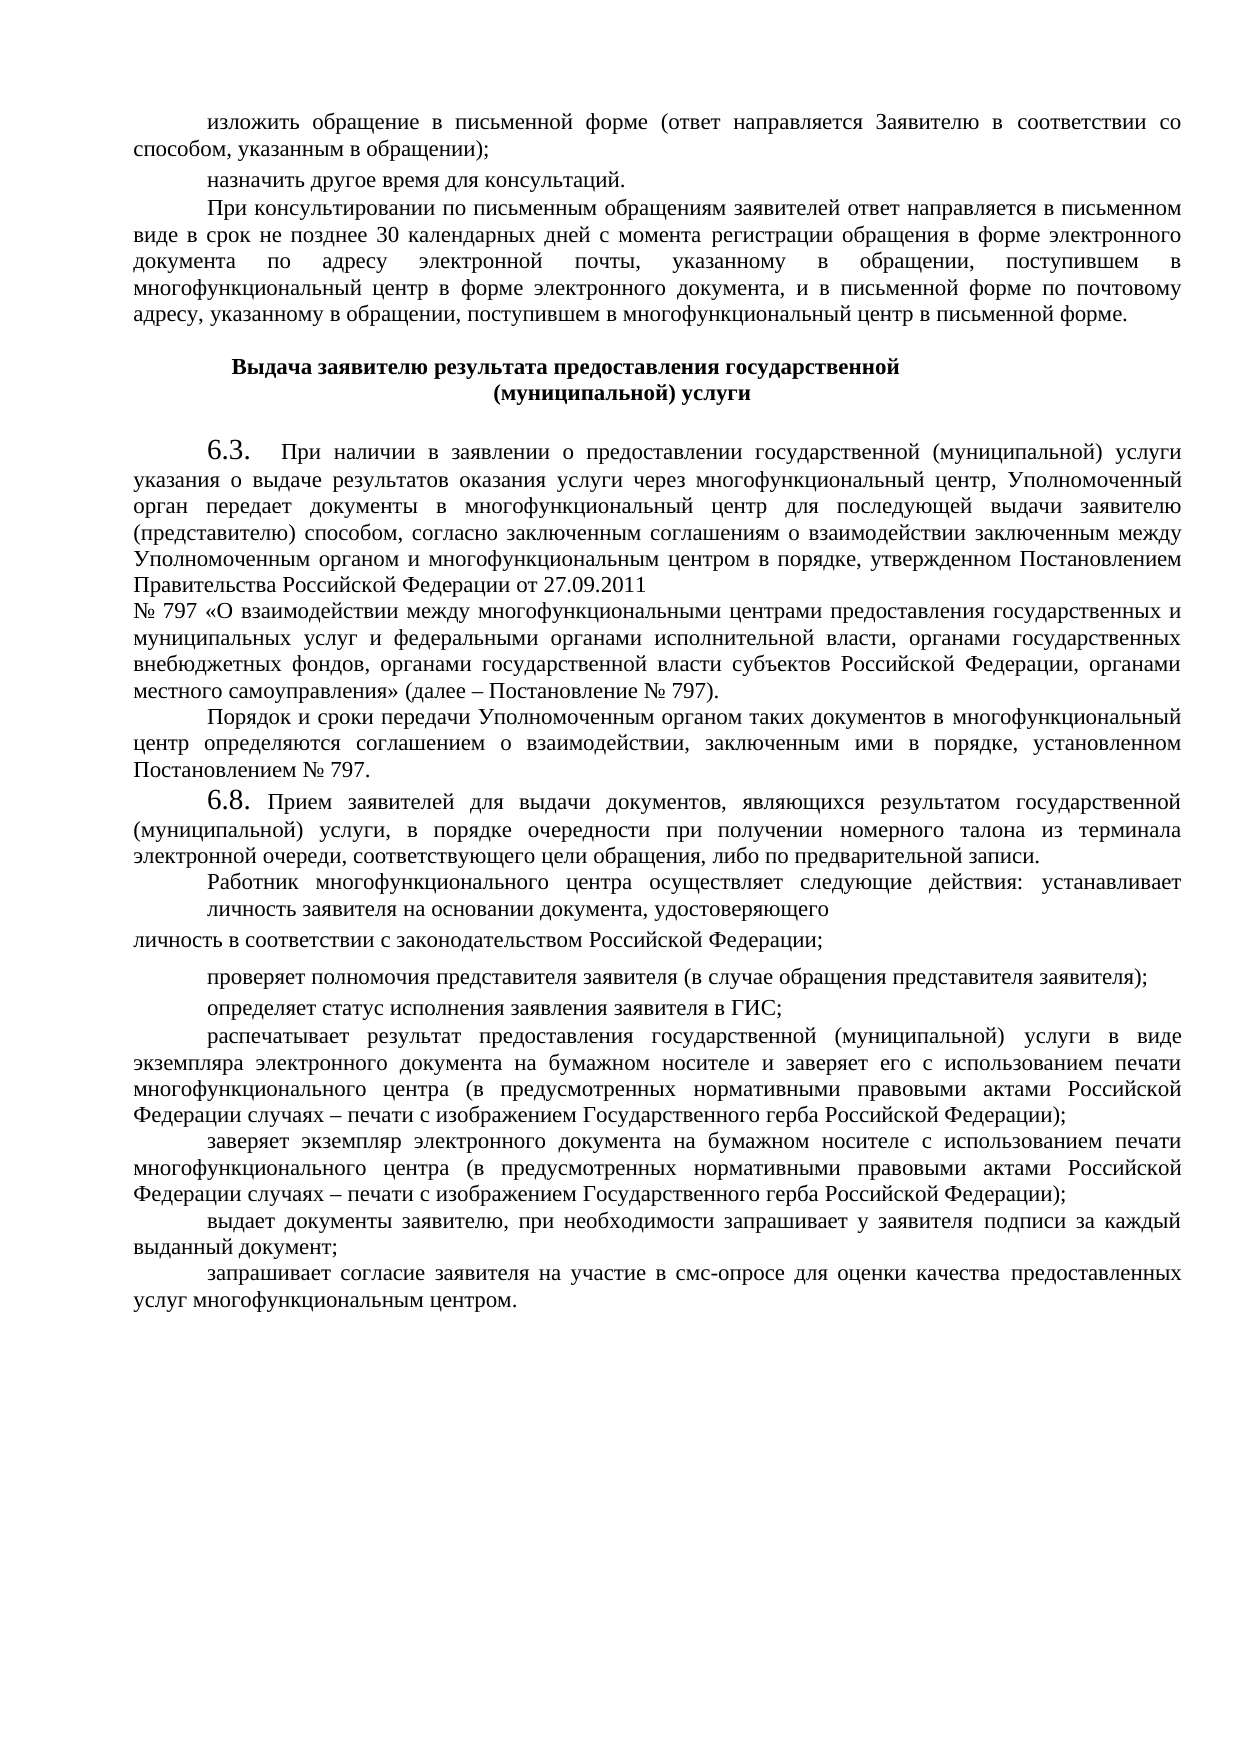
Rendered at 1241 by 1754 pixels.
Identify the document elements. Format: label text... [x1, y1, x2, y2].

text назначить другое время для консультаций. [207, 161, 1198, 194]
text № 797 «О взаимодействии между многофункциональными центрами предоставления государственных и муниципальных услуг и федеральными органами исполнительной власти, органами государственных внебюджетных фондов, органами государственной власти субъектов Российской Федерации, органами местного самоуправления» (далее – Постановление № 797). [133, 598, 1181, 703]
text Работник многофункционального центра осуществляет следующие действия: устанавливает личность заявителя на основании документа, удостоверяющего [207, 868, 1182, 921]
text проверяет полномочия представителя заявителя (в случае обращения представителя заявителя); [133, 963, 1181, 989]
text изложить обращение в письменной форме (ответ направляется Заявителю в соответствии со способом, указанным в обращении); [133, 108, 1181, 161]
text При консультировании по письменным обращениям заявителей ответ направляется в письменном виде в срок не позднее 30 календарных дней с момента регистрации обращения в форме электронного документа по адресу электронной почты, указанному в обращении, поступившем в многофункциональный центр в форме электронного документа, и в письменной форме по почтовому адресу, указанному в обращении, поступившем в многофункциональный центр в письменной форме. [133, 194, 1182, 326]
text личность в соответствии с законодательством Российской Федерации; [133, 921, 1198, 954]
text заверяет экземпляр электронного документа на бумажном носителе с использованием печати многофункционального центра (в предусмотренных нормативными правовыми актами Российской Федерации случаях – печати с изображением Государственного герба Российской Федерации); [133, 1128, 1182, 1207]
list Прием заявителей для выдачи документов, являющихся результатом государственной (муниципальной) услуги, в порядке очередности при получении номерного талона из терминала электронной очереди, соответствующего цели обращения, либо по предварительной записи. [133, 782, 1181, 868]
text запрашивает согласие заявителя на участие в смс-опросе для оценки качества предоставленных услуг многофункциональным центром. [133, 1259, 1182, 1312]
list При наличии в заявлении о предоставлении государственной (муниципальной) услуги указания о выдаче результатов оказания услуги через многофункциональный центр, Уполномоченный орган передает документы в многофункциональный центр для последующей выдачи заявителю (представителю) способом, согласно заключенным соглашениям о взаимодействии заключенным между Уполномоченным органом и многофункциональным центром в порядке, утвержденном Постановлением Правительства Российской Федерации от 27.09.2011 [133, 432, 1182, 598]
text определяет статус исполнения заявления заявителя в ГИС; [207, 989, 1198, 1022]
text распечатывает результат предоставления государственной (муниципальной) услуги в виде экземпляра электронного документа на бумажном носителе и заверяет его с использованием печати многофункционального центра (в предусмотренных нормативными правовыми актами Российской Федерации случаях – печати с изображением Государственного герба Российской Федерации); [133, 1022, 1182, 1128]
subtitle Выдача заявителю результата предоставления государственной (муниципальной) услуги [231, 353, 1084, 406]
text Порядок и сроки передачи Уполномоченным органом таких документов в многофункциональный центр определяются соглашением о взаимодействии, заключенным ими в порядке, установленном Постановлением № 797. [133, 703, 1181, 782]
text выдает документы заявителю, при необходимости запрашивает у заявителя подписи за каждый выданный документ; [133, 1207, 1181, 1259]
